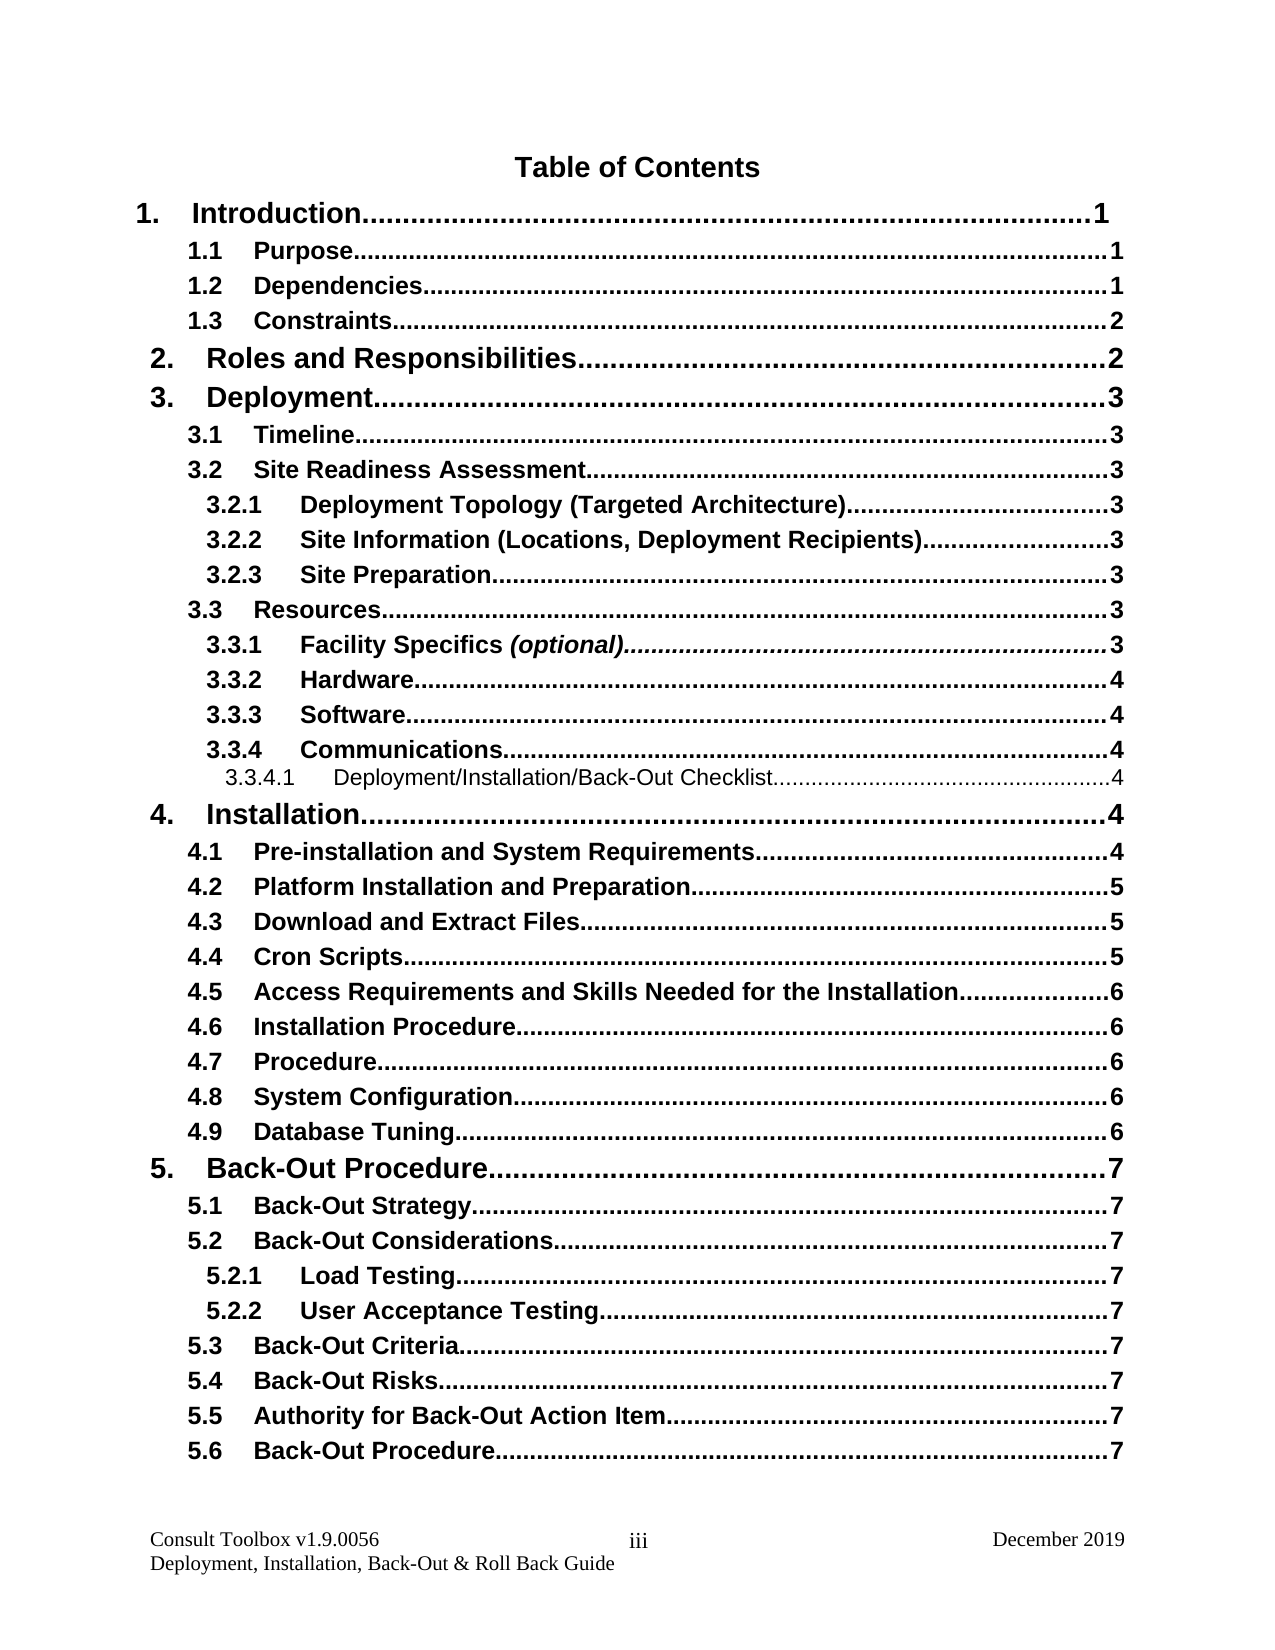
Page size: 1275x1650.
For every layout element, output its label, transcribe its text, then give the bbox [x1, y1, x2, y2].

subtitle Table of Contents [200, 150, 1075, 183]
